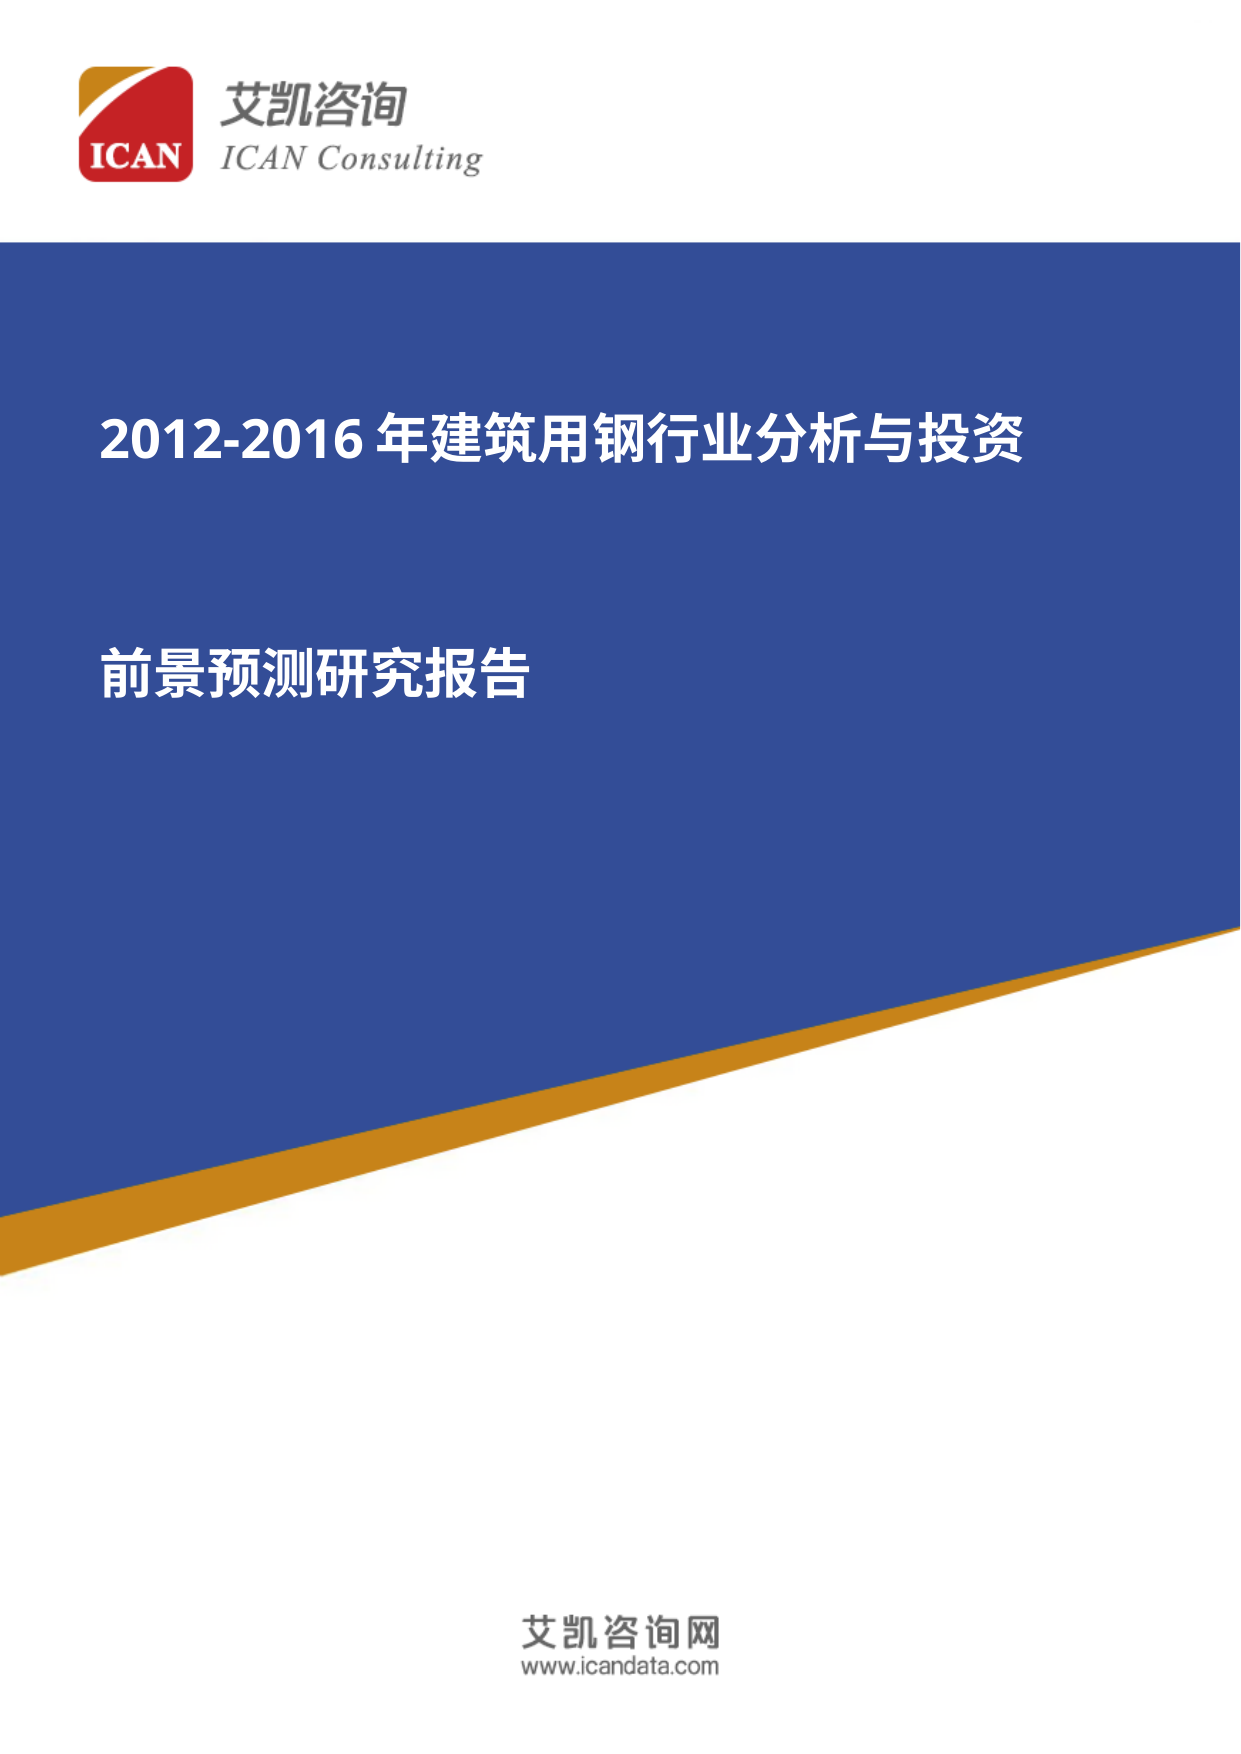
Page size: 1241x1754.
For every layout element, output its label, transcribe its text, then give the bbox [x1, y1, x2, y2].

subtitle 2012-2016年建筑用钢行业分析与投资前景预测研究报告 [99, 386, 1053, 718]
picture [0, 5, 1241, 1754]
